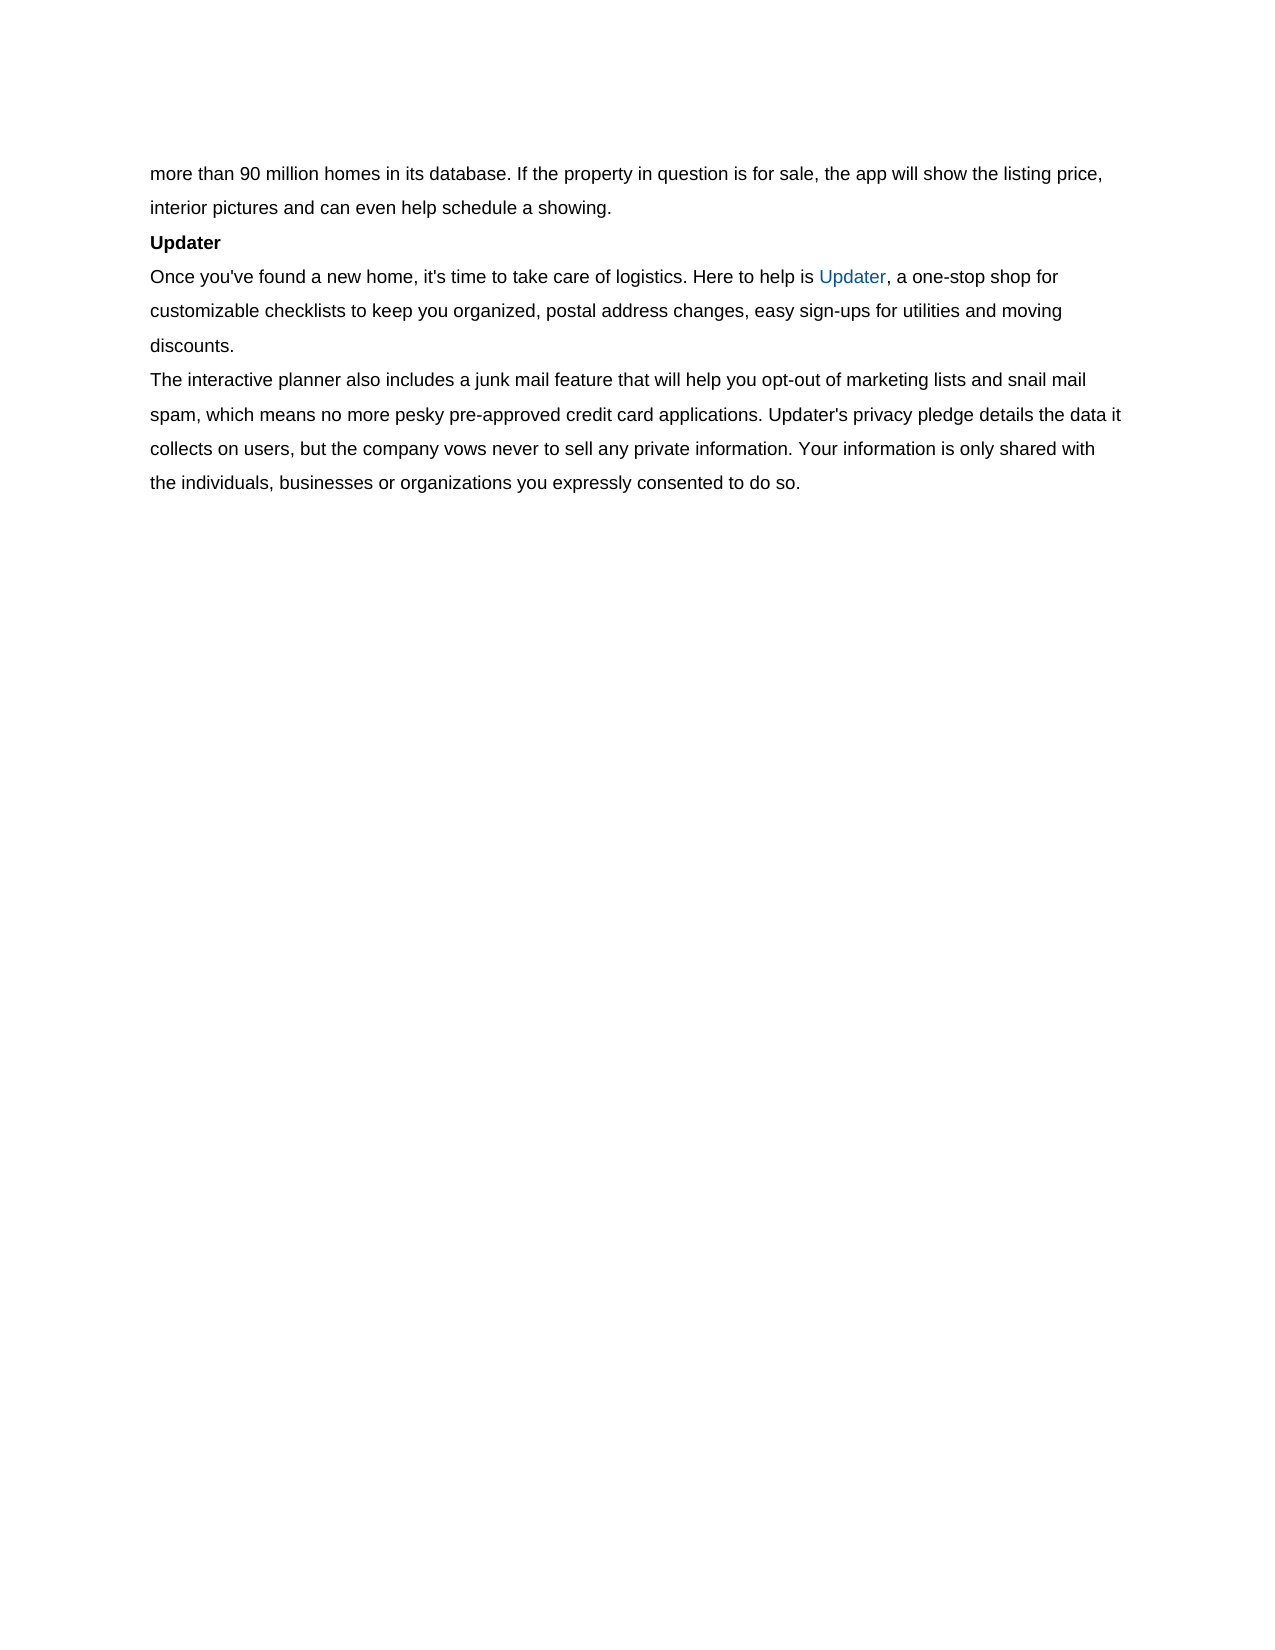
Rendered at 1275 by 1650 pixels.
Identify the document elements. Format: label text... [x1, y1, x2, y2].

text The interactive planner also includes a junk mail feature that will help you opt-out of marketing lists and snail mail spam, which means no more pesky pre-approved credit card applications. Updater's privacy pledge details the data it collects on users, but the company vows never to sell any private information. Your information is only shared with the individuals, businesses or organizations you expressly consented to do so. [150, 356, 1125, 494]
text Once you've found a new home, it's time to take care of logistics. Here to help is Updater, a one-stop shop for customizable checklists to keep you organized, postal address changes, easy sign-ups for utilities and moving discounts. [150, 253, 1125, 356]
text Updater [150, 219, 1125, 253]
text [150, 150, 1125, 219]
